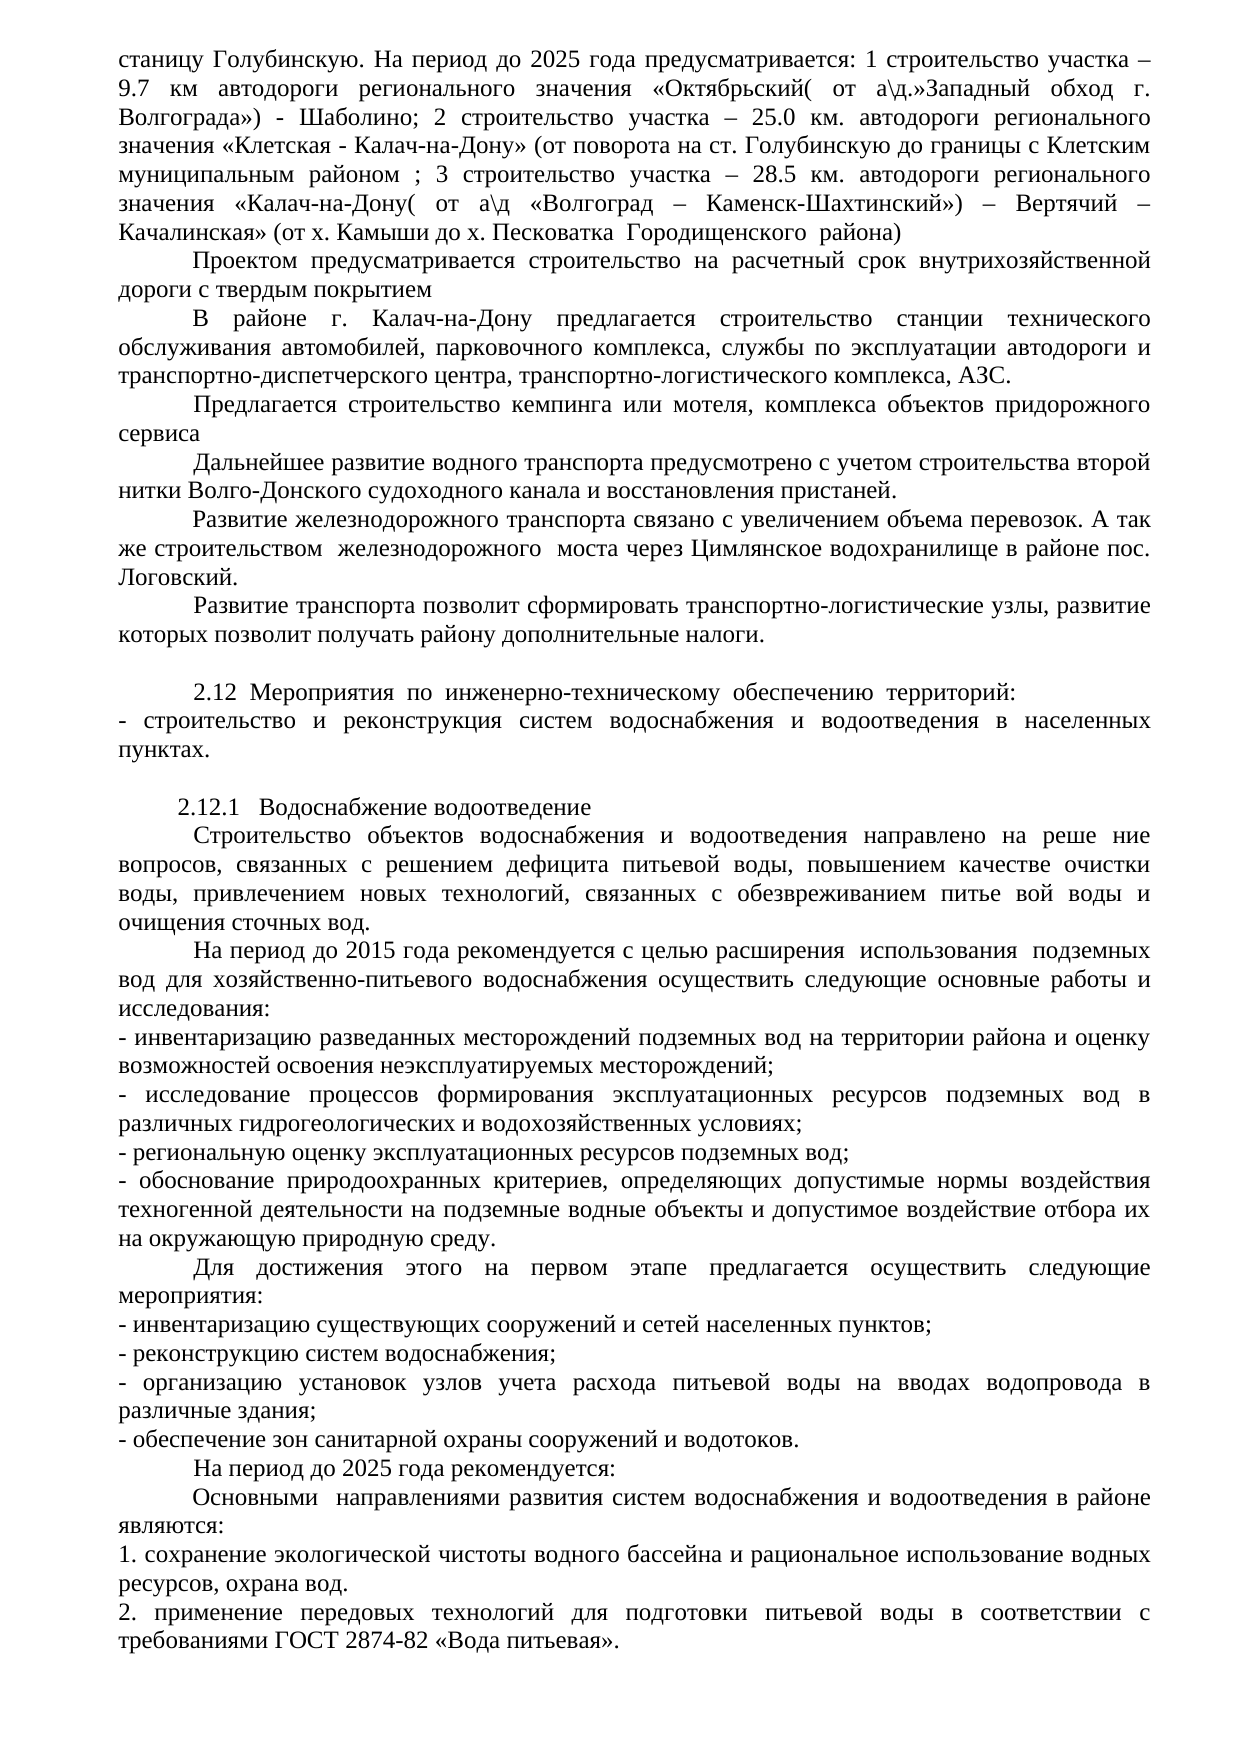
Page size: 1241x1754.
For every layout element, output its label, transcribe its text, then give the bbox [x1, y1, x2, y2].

text Предлагается строительство кемпинга или мотеля, комплекса объектов придорожного сервиса [118, 389, 1152, 447]
text - строительство и реконструкция систем водоснабжения и водоотведения в населенных пунктах. [118, 706, 1152, 763]
text 2.12 Мероприятия по инженерно-техническому обеспечению территорий: [118, 677, 1152, 706]
text - организацию установок узлов учета расхода питьевой воды на вводах водопровода в различные здания; [118, 1367, 1152, 1424]
text - инвентаризацию существующих сооружений и сетей населенных пунктов; [118, 1309, 1152, 1338]
list Водоснабжение водоотведение [177, 792, 1152, 821]
text - исследование процессов формирования эксплуатационных ресурсов подземных вод в различных гидрогеологических и водохозяйственных условиях; [118, 1079, 1152, 1137]
text - региональную оценку эксплуатационных ресурсов подземных вод; [118, 1137, 1152, 1166]
text - обеспечение зон санитарной охраны сооружений и водотоков. [118, 1424, 1152, 1453]
text Основными направлениями развития систем водоснабжения и водоотведения в районе являются: [118, 1482, 1152, 1539]
text В районе г. Калач-на-Дону предлагается строительство станции технического обслуживания автомобилей, парковочного комплекса, службы по эксплуатации автодороги и транспортно-диспетчерского центра, транспортно-логистического комплекса, АЗС. [118, 303, 1152, 389]
text Дальнейшее развитие водного транспорта предусмотрено с учетом строительства второй нитки Волго-Донского судоходного канала и восстановления пристаней. [118, 447, 1152, 504]
text Развитие транспорта позволит сформировать транспортно-логистические узлы, развитие которых позволит получать району дополнительные налоги. [118, 591, 1152, 648]
text - реконструкцию систем водоснабжения; [118, 1338, 1152, 1367]
text На период до 2015 года рекомендуется с целью расширения использования подземных вод для хозяйственно-питьевого водоснабжения осуществить следующие основные работы и исследования: [118, 936, 1152, 1022]
text Развитие железнодорожного транспорта связано с увеличением объема перевозок. А так же строительством железнодорожного моста через Цимлянское водохранилище в районе пос. Логовский. [118, 504, 1152, 591]
text Для достижения этого на первом этапе предлагается осуществить следующие мероприятия: [118, 1252, 1152, 1309]
text 2. применение передовых технологий для подготовки питьевой воды в соответствии с требованиями ГОСТ 2874-82 «Вода питьевая». [118, 1597, 1152, 1654]
text Проектом предусматривается строительство на расчетный срок внутрихозяйственной дороги с твердым покрытием [118, 246, 1152, 303]
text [118, 44, 1152, 246]
text Строительство объектов водоснабжения и водоотведения направлено на реше ние вопросов, связанных с решением дефицита питьевой воды, повышением качестве очистки воды, привлечением новых технологий, связанных с обезвреживанием питье вой воды и очищения сточных вод. [118, 821, 1152, 936]
text На период до 2025 года рекомендуется: [118, 1453, 1152, 1482]
text - инвентаризацию разведанных месторождений подземных вод на территории района и оценку возможностей освоения неэксплуатируемых месторождений; [118, 1022, 1152, 1079]
text - обоснование природоохранных критериев, определяющих допустимые нормы воздействия техногенной деятельности на подземные водные объекты и допустимое воздействие отбора их на окружающую природную среду. [118, 1166, 1152, 1252]
text 1. сохранение экологической чистоты водного бассейна и рациональное использование водных ресурсов, охрана вод. [118, 1539, 1152, 1597]
